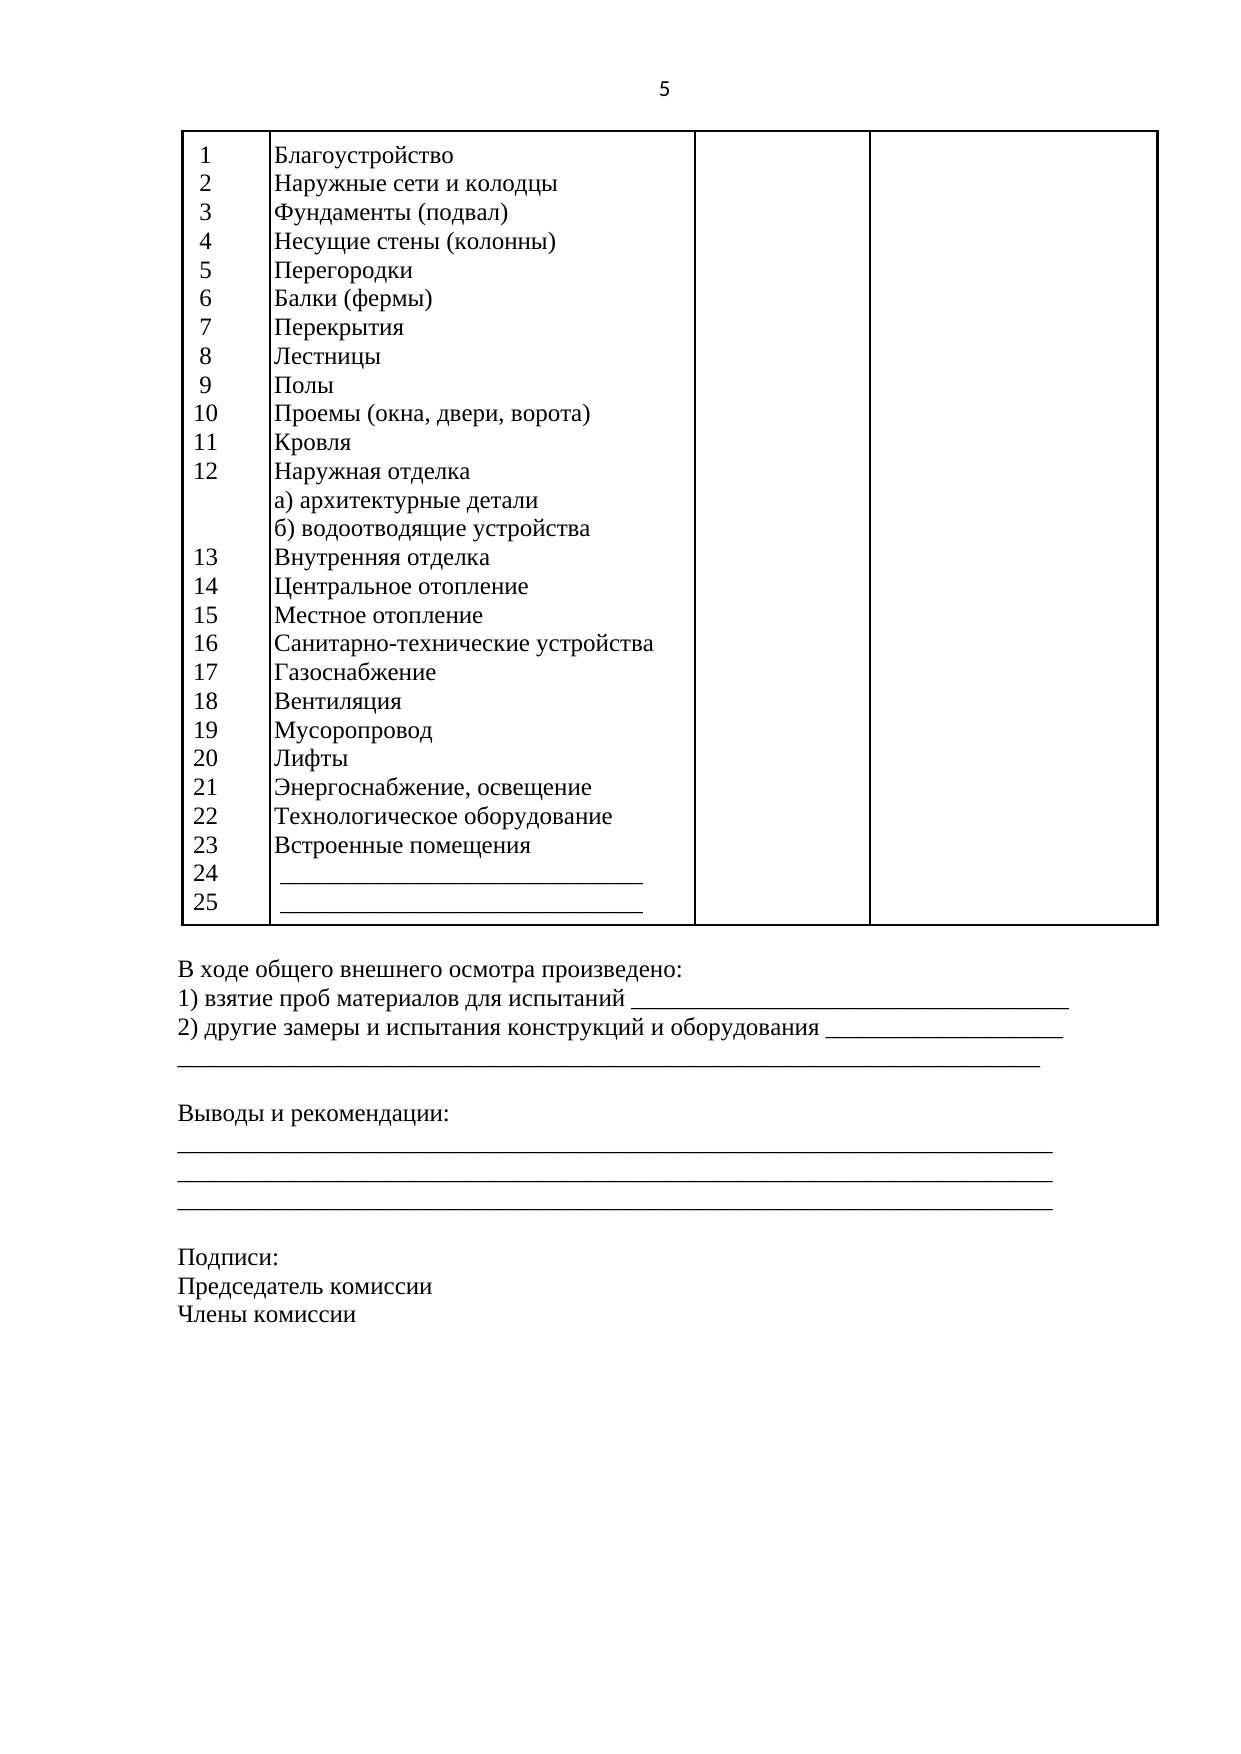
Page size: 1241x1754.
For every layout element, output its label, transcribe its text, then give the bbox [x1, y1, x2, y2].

text Члены комиссии [177, 1299, 1152, 1328]
table_cell [696, 132, 869, 924]
text ______________________________________________________________________ [177, 1156, 1152, 1184]
text Председатель комиссии [177, 1271, 1152, 1299]
text _____________________________________________________________________ [177, 1041, 1152, 1069]
table_cell 1 2 3 4 5 6 7 8 9 10 11 12 13 14 15 16 17 18 19 20 21 22 23 24 25 [184, 132, 269, 924]
text ______________________________________________________________________ [177, 1127, 1152, 1156]
table_cell [871, 132, 1156, 924]
text Выводы и рекомендации: [177, 1098, 1152, 1127]
table_cell Благоустройство Наружные сети и колодцы Фундаменты (подвал) Несущие стены (колонны) Перегородки Балки (фермы) Перекрытия Лестницы Полы Проемы (окна, двери, ворота) Кровля Наружная отделка а) архитектурные детали б) водоотводящие устройства Внутренняя отделка Центральное отопление Местное отопление Санитарно-технические устройства Газоснабжение Вентиляция Мусоропровод Лифты Энергоснабжение, освещение Технологическое оборудование Встроенные помещения _____________________________ _____________________________ [271, 132, 694, 924]
text В ходе общего внешнего осмотра произведено: [177, 954, 1152, 983]
text ______________________________________________________________________ [177, 1184, 1152, 1213]
text 1) взятие проб материалов для испытаний ___________________________________ [177, 983, 1152, 1012]
text Подписи: [177, 1242, 1152, 1271]
text 2) другие замеры и испытания конструкций и оборудования ___________________ [177, 1012, 1152, 1041]
